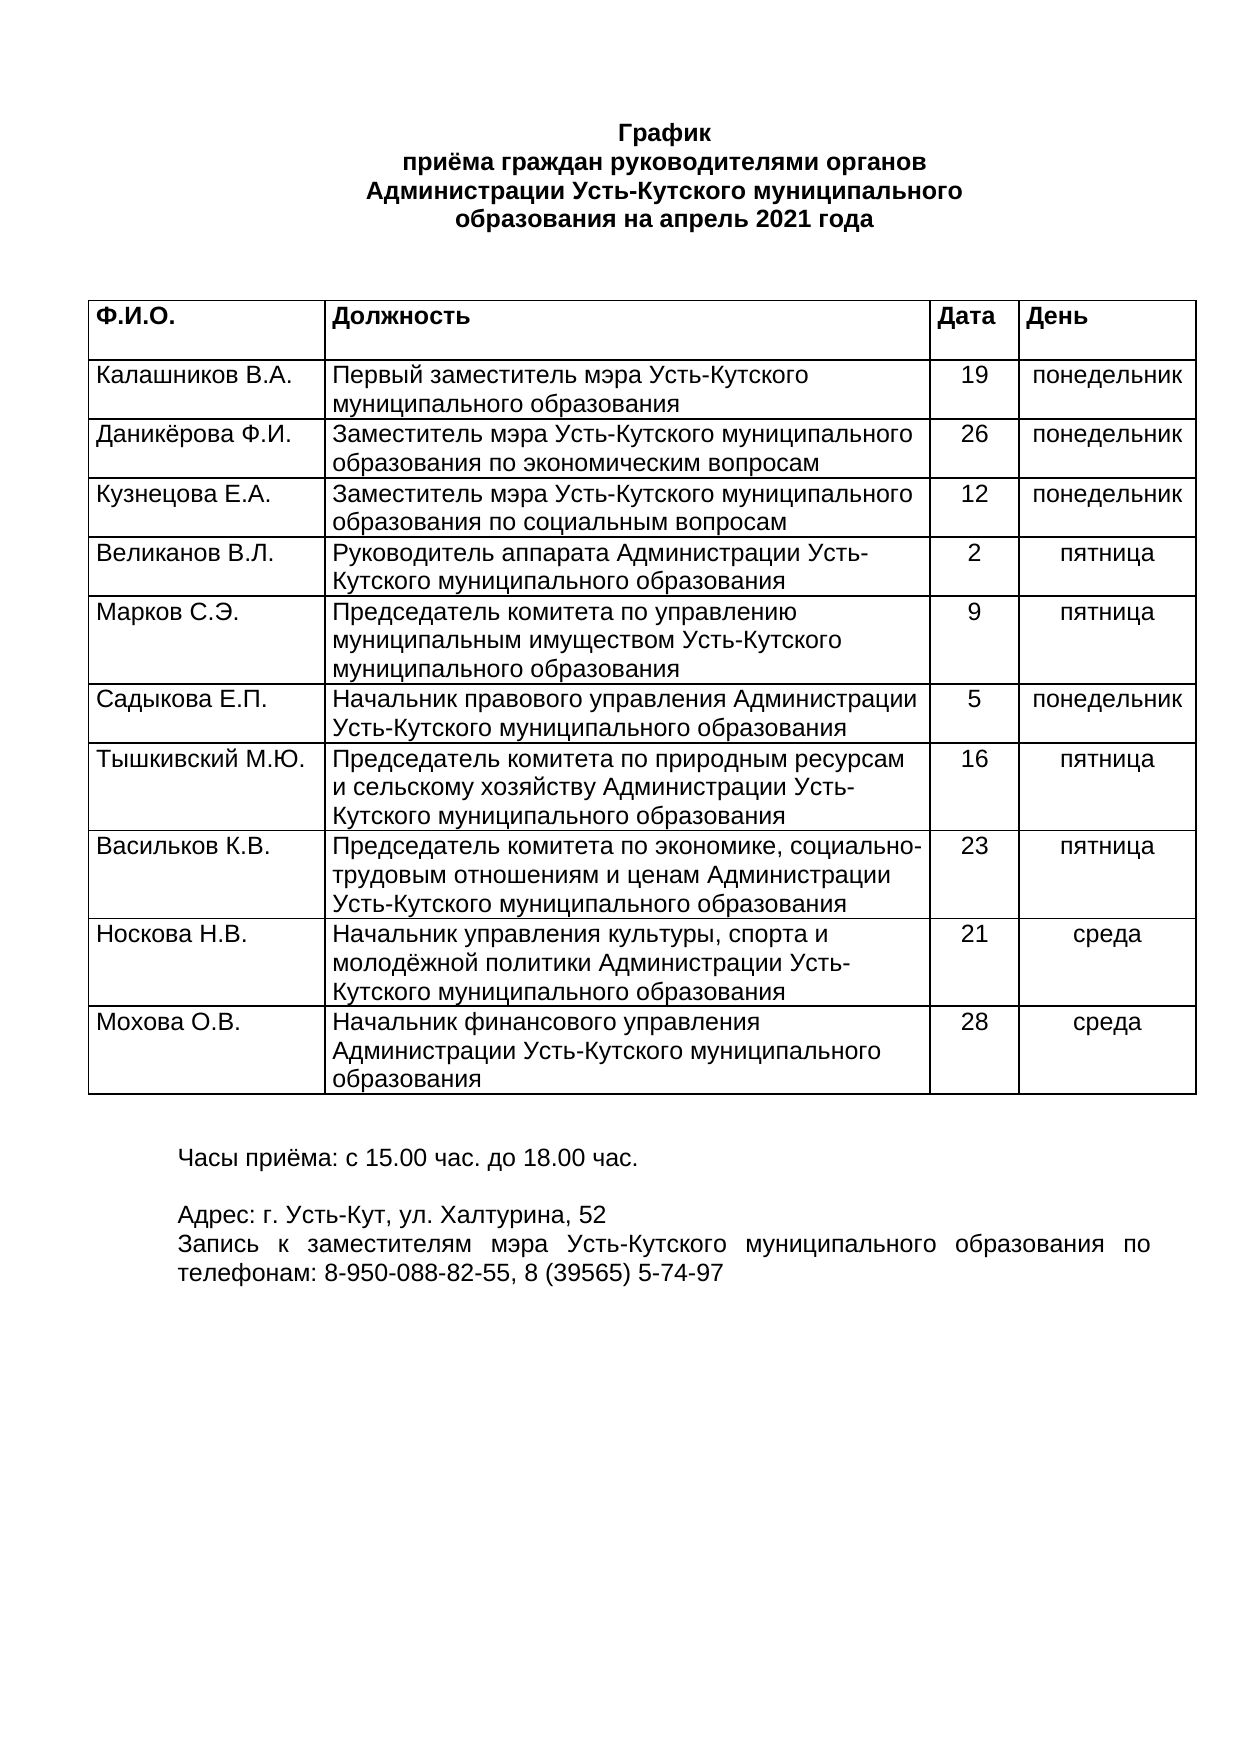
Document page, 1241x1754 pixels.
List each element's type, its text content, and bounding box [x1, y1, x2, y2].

table_cell 2 [931, 538, 1018, 595]
table_header Должность [326, 301, 929, 359]
table_cell понедельник [1020, 685, 1195, 742]
table_cell 19 [931, 361, 1018, 418]
table_cell Васильков К.В. [89, 831, 324, 918]
table_header Дата [931, 301, 1018, 359]
table_cell Калашников В.А. [89, 361, 324, 418]
table_cell понедельник [1020, 479, 1195, 536]
table_cell Первый заместитель мэра Усть-Кутского муниципального образования [326, 361, 929, 418]
table_cell среда [1020, 1007, 1195, 1093]
table_cell среда [1020, 919, 1195, 1005]
table_cell Даникёрова Ф.И. [89, 420, 324, 477]
table_cell Начальник правового управления Администрации Усть-Кутского муниципального образования [326, 685, 929, 742]
table_cell Руководитель аппарата Администрации Усть-Кутского муниципального образования [326, 538, 929, 595]
text График [177, 118, 1152, 147]
table_header Ф.И.О. [89, 301, 324, 359]
table_cell 26 [931, 420, 1018, 477]
table_header День [1020, 301, 1195, 359]
table_cell Заместитель мэра Усть-Кутского муниципального образования по социальным вопросам [326, 479, 929, 536]
table_cell 28 [931, 1007, 1018, 1093]
table_cell понедельник [1020, 420, 1195, 477]
table_cell Великанов В.Л. [89, 538, 324, 595]
table_cell 21 [931, 919, 1018, 1005]
table_cell Председатель комитета по природным ресурсам и сельскому хозяйству Администрации Усть-Кутского муниципального образования [326, 744, 929, 830]
table_cell Тышкивский М.Ю. [89, 744, 324, 830]
table_cell Начальник финансового управления Администрации Усть-Кутского муниципального образования [326, 1007, 929, 1093]
table_cell понедельник [1020, 361, 1195, 418]
table_cell Начальник управления культуры, спорта и молодёжной политики Администрации Усть-Кутского муниципального образования [326, 919, 929, 1005]
table_cell Заместитель мэра Усть-Кутского муниципального образования по экономическим вопросам [326, 420, 929, 477]
table_cell Марков С.Э. [89, 597, 324, 683]
table_cell Председатель комитета по экономике, социально-трудовым отношениям и ценам Администрации Усть-Кутского муниципального образования [326, 831, 929, 918]
table_cell 12 [931, 479, 1018, 536]
text Часы приёма: с 15.00 час. до 18.00 час. [177, 1142, 1152, 1171]
table_cell 16 [931, 744, 1018, 830]
table_cell 5 [931, 685, 1018, 742]
text Запись к заместителям мэра Усть-Кутского муниципального образования по телефонам: 8-950-088-82-55, 8 (39565) 5-74-97 [177, 1229, 1152, 1286]
table_cell Председатель комитета по управлению муниципальным имуществом Усть-Кутского муниципального образования [326, 597, 929, 683]
table_cell пятница [1020, 831, 1195, 918]
text приёма граждан руководителями органов [177, 147, 1152, 176]
table_cell Носкова Н.В. [89, 919, 324, 1005]
text образования на апрель 2021 года [177, 204, 1152, 233]
table_cell пятница [1020, 597, 1195, 683]
table_cell Кузнецова Е.А. [89, 479, 324, 536]
text Администрации Усть-Кутского муниципального [177, 176, 1152, 204]
text Адрес: г. Усть-Кут, ул. Халтурина, 52 [177, 1200, 1152, 1229]
table_cell пятница [1020, 744, 1195, 830]
table_cell Мохова О.В. [89, 1007, 324, 1093]
table_cell 23 [931, 831, 1018, 918]
table_cell 9 [931, 597, 1018, 683]
table_cell Садыкова Е.П. [89, 685, 324, 742]
table_cell пятница [1020, 538, 1195, 595]
